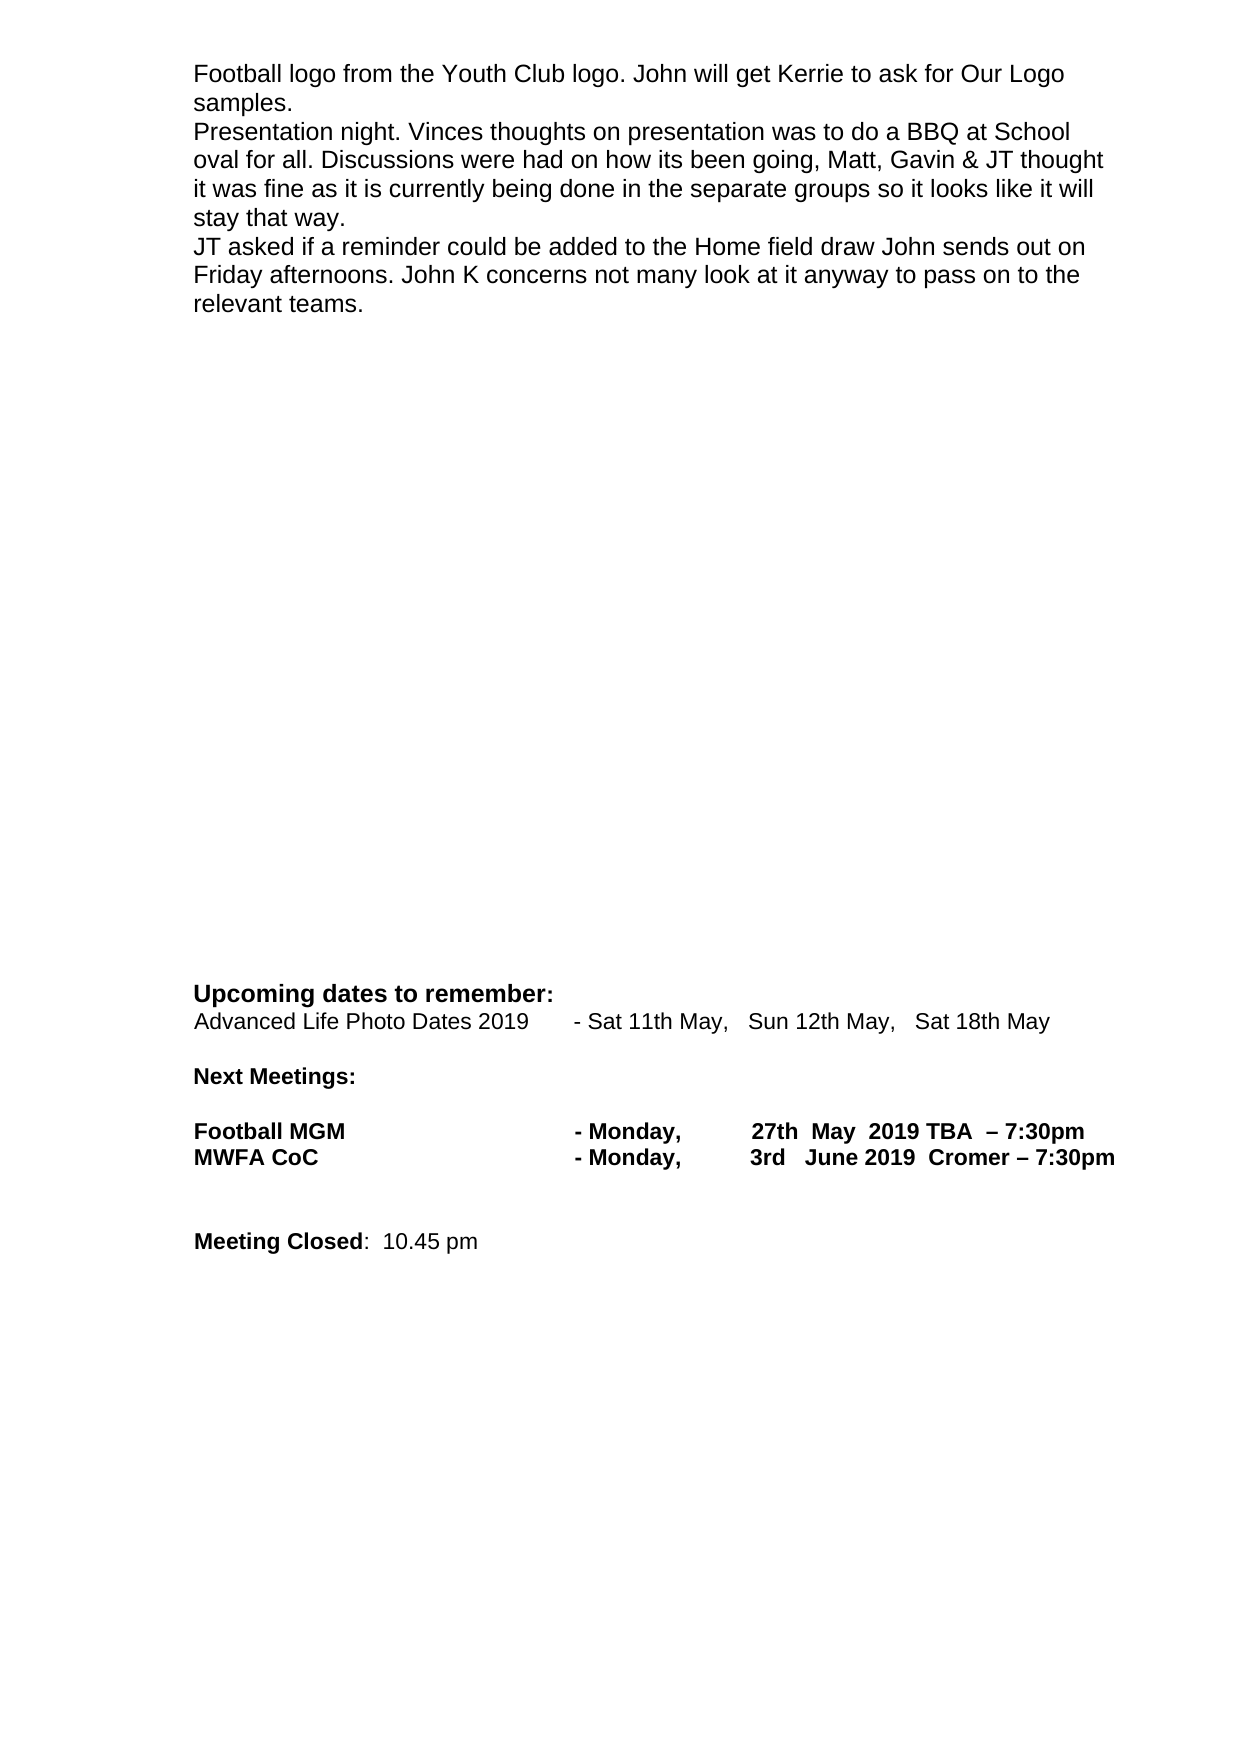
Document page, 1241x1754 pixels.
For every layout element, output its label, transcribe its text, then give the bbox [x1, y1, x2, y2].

text Meeting Closed: 10.45 pm [156, 1228, 1122, 1254]
text Upcoming dates to remember: [193, 979, 1122, 1008]
text Advanced Life Photo Dates 2019 - Sat 11th May, Sun 12th May, Sat 18th May [118, 1008, 1122, 1034]
text Presentation night. Vinces thoughts on presentation was to do a BBQ at School oval for all. Discussions were had on how its been going, Matt, Gavin & JT thought it was fine as it is currently being done in the separate groups so it looks like it will stay that way. [193, 117, 1122, 232]
text Football MGM - Monday, 27th May 2019 TBA – 7:30pm [118, 1118, 1122, 1144]
text JT asked if a reminder could be added to the Home field draw John sends out on Friday afternoons. John K concerns not many look at it anyway to pass on to the relevant teams. [193, 232, 1122, 318]
text MWFA CoC - Monday, 3rd June 2019 Cromer – 7:30pm [156, 1144, 1122, 1171]
text Next Meetings: [118, 1063, 1122, 1089]
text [193, 59, 1122, 117]
